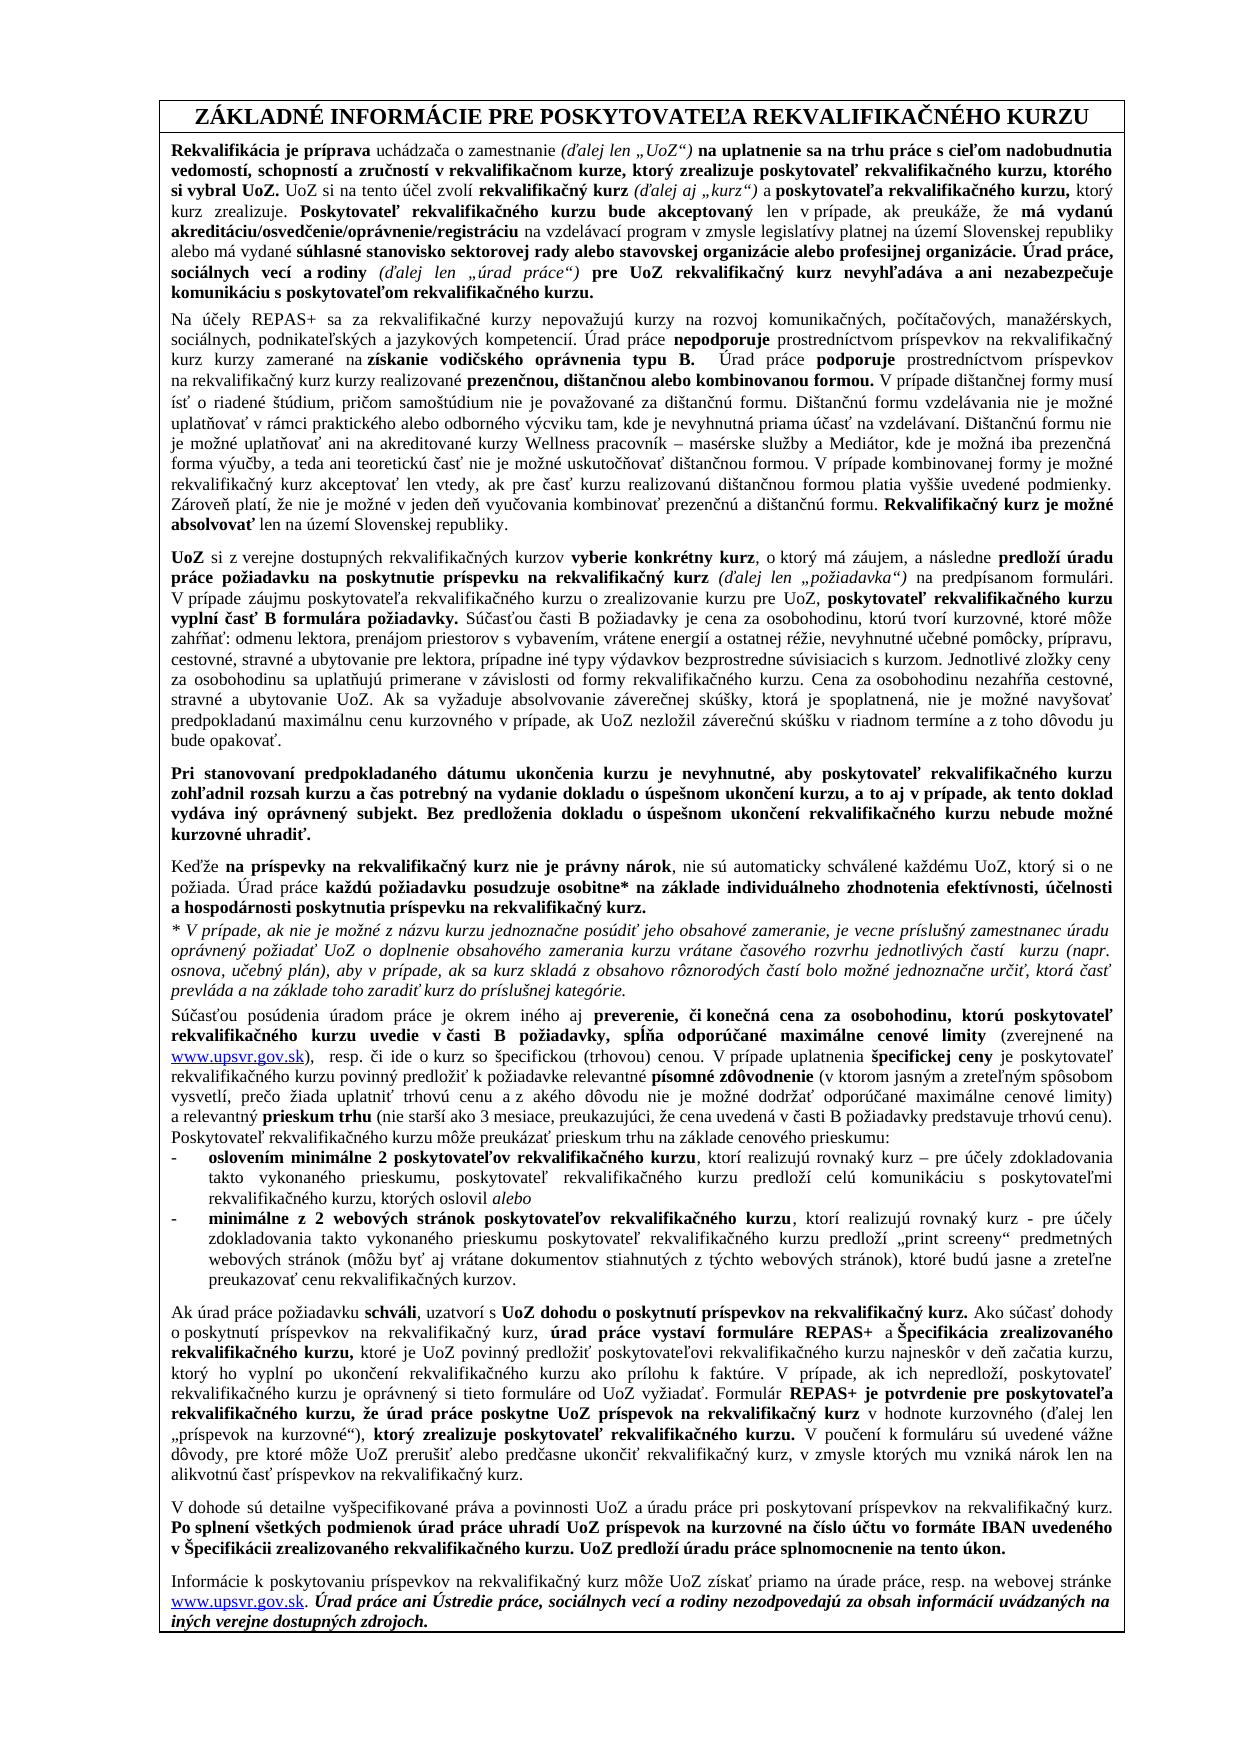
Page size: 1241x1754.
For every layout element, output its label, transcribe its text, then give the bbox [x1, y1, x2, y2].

table_cell Rekvalifikácia je príprava uchádzača o zamestnanie (ďalej len „UoZ“) na uplatnenie sa na trhu práce s cieľom nadobudnutia vedomostí, schopností a zručností v rekvalifikačnom kurze, ktorý zrealizuje poskytovateľ rekvalifikačného kurzu, ktorého si vybral UoZ. UoZ si na tento účel zvolí rekvalifikačný kurz (ďalej aj „kurz“) a poskytovateľa rekvalifikačného kurzu, ktorý kurz zrealizuje. Poskytovateľ rekvalifikačného kurzu bude akceptovaný len v prípade, ak preukáže, že má vydanú akreditáciu/osvedčenie/oprávnenie/registráciu na vzdelávací program v zmysle legislatívy platnej na území Slovenskej republiky alebo má vydané súhlasné stanovisko sektorovej rady alebo stavovskej organizácie alebo profesijnej organizácie. Úrad práce, sociálnych vecí a rodiny (ďalej len „úrad práce“) pre UoZ rekvalifikačný kurz nevyhľadáva a ani nezabezpečuje komunikáciu s poskytovateľom rekvalifikačného kurzu. Na účely REPAS+ sa za rekvalifikačné kurzy nepovažujú kurzy na rozvoj komunikačných, počítačových, manažérskych, sociálnych, podnikateľských a jazykových kompetencií. Úrad práce nepodporuje prostredníctvom príspevkov na rekvalifikačný kurz kurzy zamerané na získanie vodičského oprávnenia typu B. Úrad práce podporuje prostredníctvom príspevkov na rekvalifikačný kurz kurzy realizované prezenčnou, dištančnou alebo kombinovanou formou. V prípade dištančnej formy musí ísť o riadené štúdium, pričom samoštúdium nie je považované za dištančnú formu. Dištančnú formu vzdelávania nie je možné uplatňovať v rámci praktického alebo odborného výcviku tam, kde je nevyhnutná priama účasť na vzdelávaní. Dištančnú formu nie je možné uplatňovať ani na akreditované kurzy Wellness pracovník – masérske služby a Mediátor, kde je možná iba prezenčná forma výučby, a teda ani teoretickú časť nie je možné uskutočňovať dištančnou formou. V prípade kombinovanej formy je možné rekvalifikačný kurz akceptovať len vtedy, ak pre časť kurzu realizovanú dištančnou formou platia vyššie uvedené podmienky. Zároveň platí, že nie je možné v jeden deň vyučovania kombinovať prezenčnú a dištančnú formu. Rekvalifikačný kurz je možné absolvovať len na území Slovenskej republiky. UoZ si z verejne dostupných rekvalifikačných kurzov vyberie konkrétny kurz, o ktorý má záujem, a následne predloží úradu práce požiadavku na poskytnutie príspevku na rekvalifikačný kurz (ďalej len „požiadavka“) na predpísanom formulári. V prípade záujmu poskytovateľa rekvalifikačného kurzu o zrealizovanie kurzu pre UoZ, poskytovateľ rekvalifikačného kurzu vyplní časť B formulára požiadavky. Súčasťou časti B požiadavky je cena za osobohodinu, ktorú tvorí kurzovné, ktoré môže zahŕňať: odmenu lektora, prenájom priestorov s vybavením, vrátene energií a ostatnej réžie, nevyhnutné učebné pomôcky, prípravu, cestovné, stravné a ubytovanie pre lektora, prípadne iné typy výdavkov bezprostredne súvisiacich s kurzom. Jednotlivé zložky ceny za osobohodinu sa uplatňujú primerane v závislosti od formy rekvalifikačného kurzu. Cena za osobohodinu nezahŕňa cestovné, stravné a ubytovanie UoZ. Ak sa vyžaduje absolvovanie záverečnej skúšky, ktorá je spoplatnená, nie je možné navyšovať predpokladanú maximálnu cenu kurzovného v prípade, ak UoZ nezložil záverečnú skúšku v riadnom termíne a z toho dôvodu ju bude opakovať. Pri stanovovaní predpokladaného dátumu ukončenia kurzu je nevyhnutné, aby poskytovateľ rekvalifikačného kurzu zohľadnil rozsah kurzu a čas potrebný na vydanie dokladu o úspešnom ukončení kurzu, a to aj v prípade, ak tento doklad vydáva iný oprávnený subjekt. Bez predloženia dokladu o úspešnom ukončení rekvalifikačného kurzu nebude možné kurzovné uhradiť. Keďže na príspevky na rekvalifikačný kurz nie je právny nárok, nie sú automaticky schválené každému UoZ, ktorý si o ne požiada. Úrad práce každú požiadavku posudzuje osobitne* na základe individuálneho zhodnotenia efektívnosti, účelnosti a hospodárnosti poskytnutia príspevku na rekvalifikačný kurz. * V prípade, ak nie je možné z názvu kurzu jednoznačne posúdiť jeho obsahové zameranie, je vecne príslušný zamestnanec úradu oprávnený požiadať UoZ o doplnenie obsahového zamerania kurzu vrátane časového rozvrhu jednotlivých častí kurzu (napr. osnova, učebný plán), aby v prípade, ak sa kurz skladá z obsahovo rôznorodých častí bolo možné jednoznačne určiť, ktorá časť prevláda a na základe toho zaradiť kurz do príslušnej kategórie. Súčasťou posúdenia úradom práce je okrem iného aj preverenie, či konečná cena za osobohodinu, ktorú poskytovateľ rekvalifikačného kurzu uvedie v časti B požiadavky, spĺňa odporúčané maximálne cenové limity (zverejnené na www.upsvr.gov.sk), resp. či ide o kurz so špecifickou (trhovou) cenou. V prípade uplatnenia špecifickej ceny je poskytovateľ rekvalifikačného kurzu povinný predložiť k požiadavke relevantné písomné zdôvodnenie (v ktorom jasným a zreteľným spôsobom vysvetlí, prečo žiada uplatniť trhovú cenu a z akého dôvodu nie je možné dodržať odporúčané maximálne cenové limity) a relevantný prieskum trhu (nie starší ako 3 mesiace, preukazujúci, že cena uvedená v časti B požiadavky predstavuje trhovú cenu). Poskytovateľ rekvalifikačného kurzu môže preukázať prieskum trhu na základe cenového prieskumu: oslovením minimálne 2 poskytovateľov rekvalifikačného kurzu, ktorí realizujú rovnaký kurz – pre účely zdokladovania takto vykonaného prieskumu, poskytovateľ rekvalifikačného kurzu predloží celú komunikáciu s poskytovateľmi rekvalifikačného kurzu, ktorých oslovil alebo minimálne z 2 webových stránok poskytovateľov rekvalifikačného kurzu, ktorí realizujú rovnaký kurz - pre účely zdokladovania takto vykonaného prieskumu poskytovateľ rekvalifikačného kurzu predloží „print screeny“ predmetných webových stránok (môžu byť aj vrátane dokumentov stiahnutých z týchto webových stránok), ktoré budú jasne a zreteľne preukazovať cenu rekvalifikačných kurzov. Ak úrad práce požiadavku schváli, uzatvorí s UoZ dohodu o poskytnutí príspevkov na rekvalifikačný kurz. Ako súčasť dohody o poskytnutí príspevkov na rekvalifikačný kurz, úrad práce vystaví formuláre REPAS+ a Špecifikácia zrealizovaného rekvalifikačného kurzu, ktoré je UoZ povinný predložiť poskytovateľovi rekvalifikačného kurzu najneskôr v deň začatia kurzu, ktorý ho vyplní po ukončení rekvalifikačného kurzu ako prílohu k faktúre. V prípade, ak ich nepredloží, poskytovateľ rekvalifikačného kurzu je oprávnený si tieto formuláre od UoZ vyžiadať. Formulár REPAS+ je potvrdenie pre poskytovateľa rekvalifikačného kurzu, že úrad práce poskytne UoZ príspevok na rekvalifikačný kurz v hodnote kurzovného (ďalej len „príspevok na kurzovné“), ktorý zrealizuje poskytovateľ rekvalifikačného kurzu. V poučení k formuláru sú uvedené vážne dôvody, pre ktoré môže UoZ prerušiť alebo predčasne ukončiť rekvalifikačný kurz, v zmysle ktorých mu vzniká nárok len na alikvotnú časť príspevkov na rekvalifikačný kurz. V dohode sú detailne vyšpecifikované práva a povinnosti UoZ a úradu práce pri poskytovaní príspevkov na rekvalifikačný kurz. Po splnení všetkých podmienok úrad práce uhradí UoZ príspevok na kurzovné na číslo účtu vo formáte IBAN uvedeného v Špecifikácii zrealizovaného rekvalifikačného kurzu. UoZ predloží úradu práce splnomocnenie na tento úkon. Informácie k poskytovaniu príspevkov na rekvalifikačný kurz môže UoZ získať priamo na úrade práce, resp. na webovej stránke www.upsvr.gov.sk. Úrad práce ani Ústredie práce, sociálnych vecí a rodiny nezodpovedajú za obsah informácií uvádzaných na iných verejne dostupných zdrojoch. [160, 133, 1124, 1631]
table_header ZÁKLADNÉ INFORMÁCIE PRE POSKYTOVATEĽA REKVALIFIKAČNÉHO KURZU [160, 101, 1124, 132]
